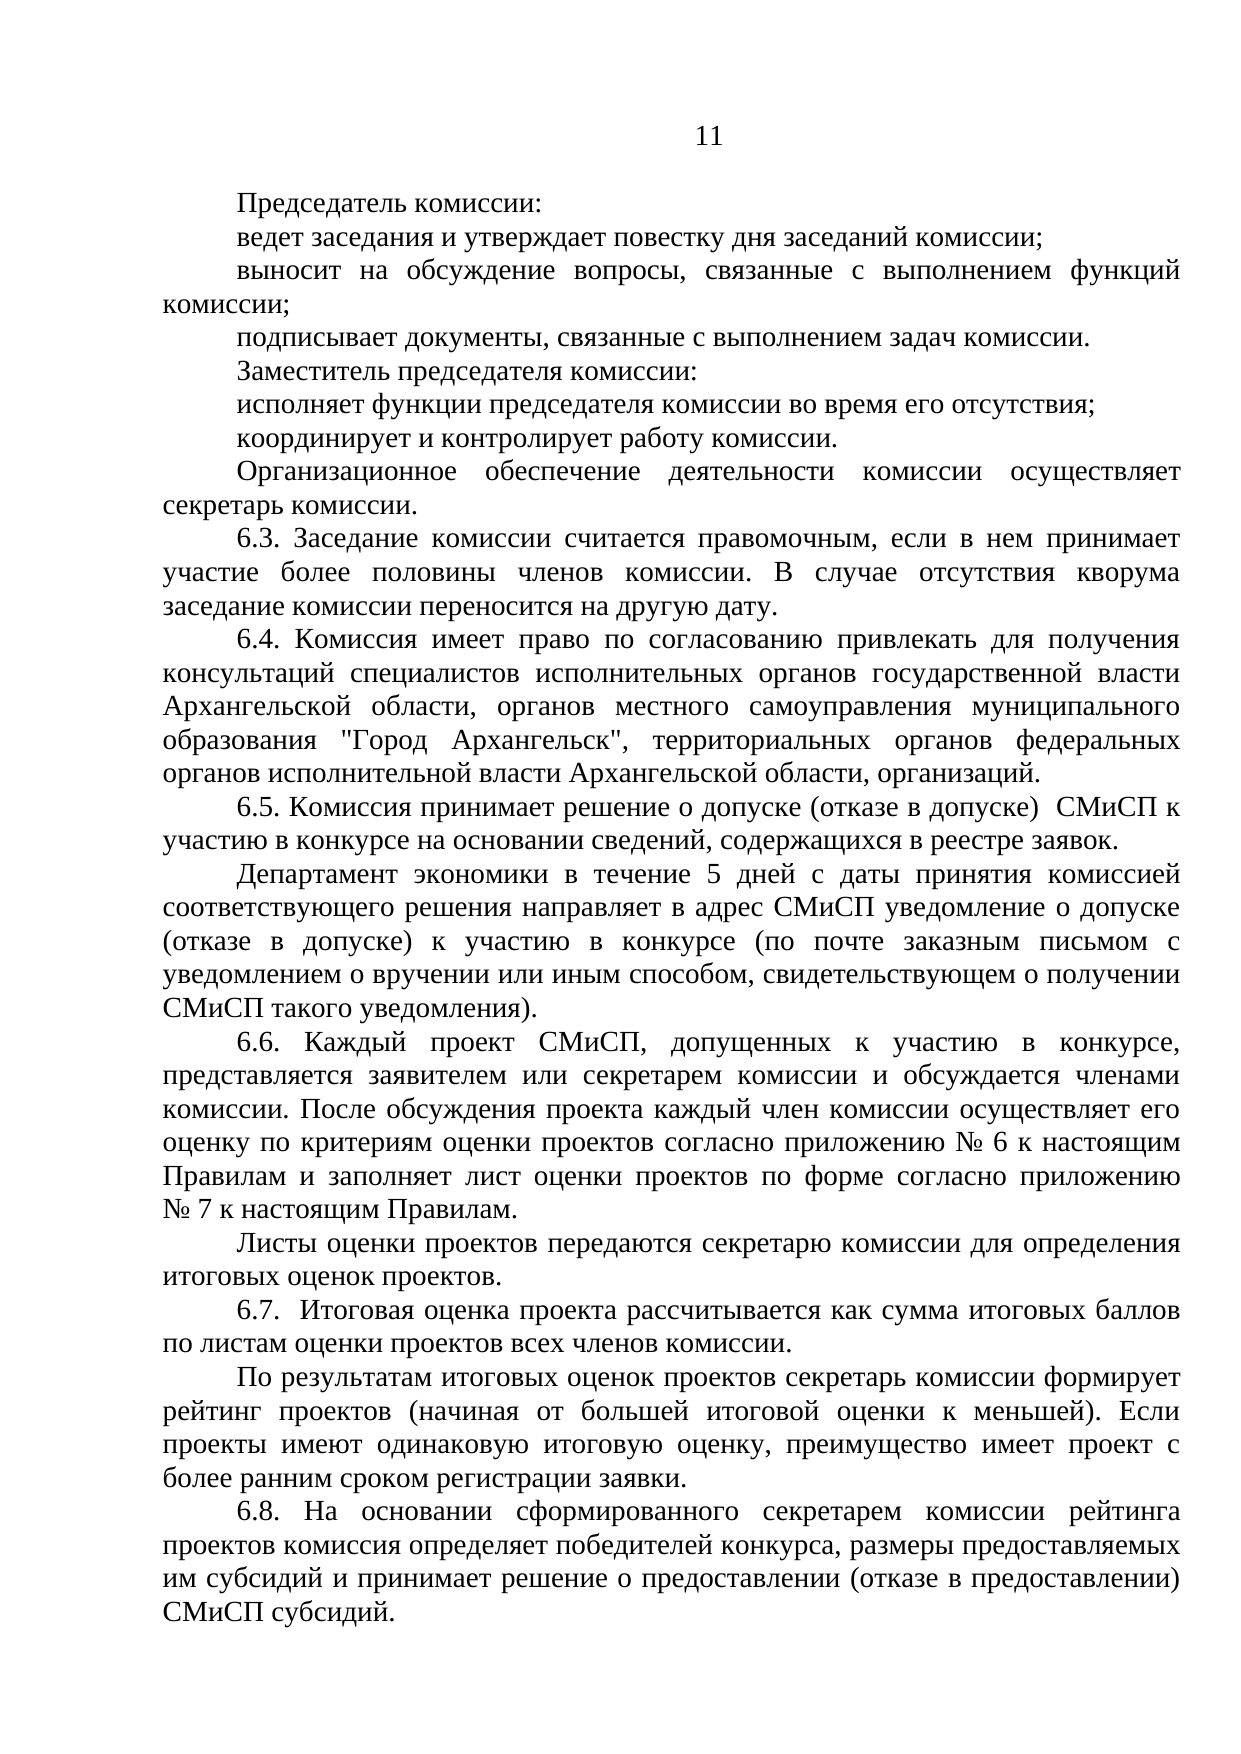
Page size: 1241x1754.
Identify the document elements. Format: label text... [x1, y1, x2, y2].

text исполняет функции председателя комиссии во время его отсутствия; [162, 386, 1181, 420]
text подписывает документы, связанные с выполнением задач комиссии. [162, 319, 1181, 353]
text ведет заседания и утверждает повестку дня заседаний комиссии; [162, 219, 1181, 252]
text По результатам итоговых оценок проектов секретарь комиссии формирует рейтинг проектов (начиная от большей итоговой оценки к меньшей). Если проекты имеют одинаковую итоговую оценку, преимущество имеет проект с более ранним сроком регистрации заявки. [162, 1359, 1181, 1493]
text выносит на обсуждение вопросы, связанные с выполнением функций комиссии; [162, 252, 1181, 319]
text 6.8. На основании сформированного секретарем комиссии рейтинга проектов комиссия определяет победителей конкурса, размеры предоставляемых им субсидий и принимает решение о предоставлении (отказе в предоставлении) СМиСП субсидий. [162, 1493, 1181, 1627]
text Департамент экономики в течение 5 дней с даты принятия комиссией соответствующего решения направляет в адрес СМиСП уведомление о допуске (отказе в допуске) к участию в конкурсе (по почте заказным письмом с уведомлением о вручении или иным способом, свидетельствующем о получении СМиСП такого уведомления). [162, 856, 1181, 1024]
text Листы оценки проектов передаются секретарю комиссии для определения итоговых оценок проектов. [162, 1225, 1181, 1292]
text 6.6. Каждый проект СМиСП, допущенных к участию в конкурсе, представляется заявителем или секретарем комиссии и обсуждается членами комиссии. После обсуждения проекта каждый член комиссии осуществляет его оценку по критериям оценки проектов согласно приложению № 6 к настоящим Правилам и заполняет лист оценки проектов по форме согласно приложению № 7 к настоящим Правилам. [162, 1024, 1181, 1225]
text 6.3. Заседание комиссии считается правомочным, если в нем принимает участие более половины членов комиссии. В случае отсутствия кворума заседание комиссии переносится на другую дату. [162, 521, 1181, 621]
text 6.4. Комиссия имеет право по согласованию привлекать для получения консультаций специалистов исполнительных органов государственной власти Архангельской области, органов местного самоуправления муниципального образования "Город Архангельск", территориальных органов федеральных органов исполнительной власти Архангельской области, организаций. [162, 621, 1181, 789]
text 6.7. Итоговая оценка проекта рассчитывается как сумма итоговых баллов по листам оценки проектов всех членов комиссии. [162, 1292, 1181, 1359]
text 11 [162, 118, 1181, 152]
text Председатель комиссии: [162, 185, 1181, 219]
text 6.5. Комиссия принимает решение о допуске (отказе в допуске) СМиСП к участию в конкурсе на основании сведений, содержащихся в реестре заявок. [162, 789, 1181, 856]
text Организационное обеспечение деятельности комиссии осуществляет секретарь комиссии. [162, 453, 1181, 521]
text координирует и контролирует работу комиссии. [162, 420, 1181, 453]
text Заместитель председателя комиссии: [162, 353, 1181, 386]
